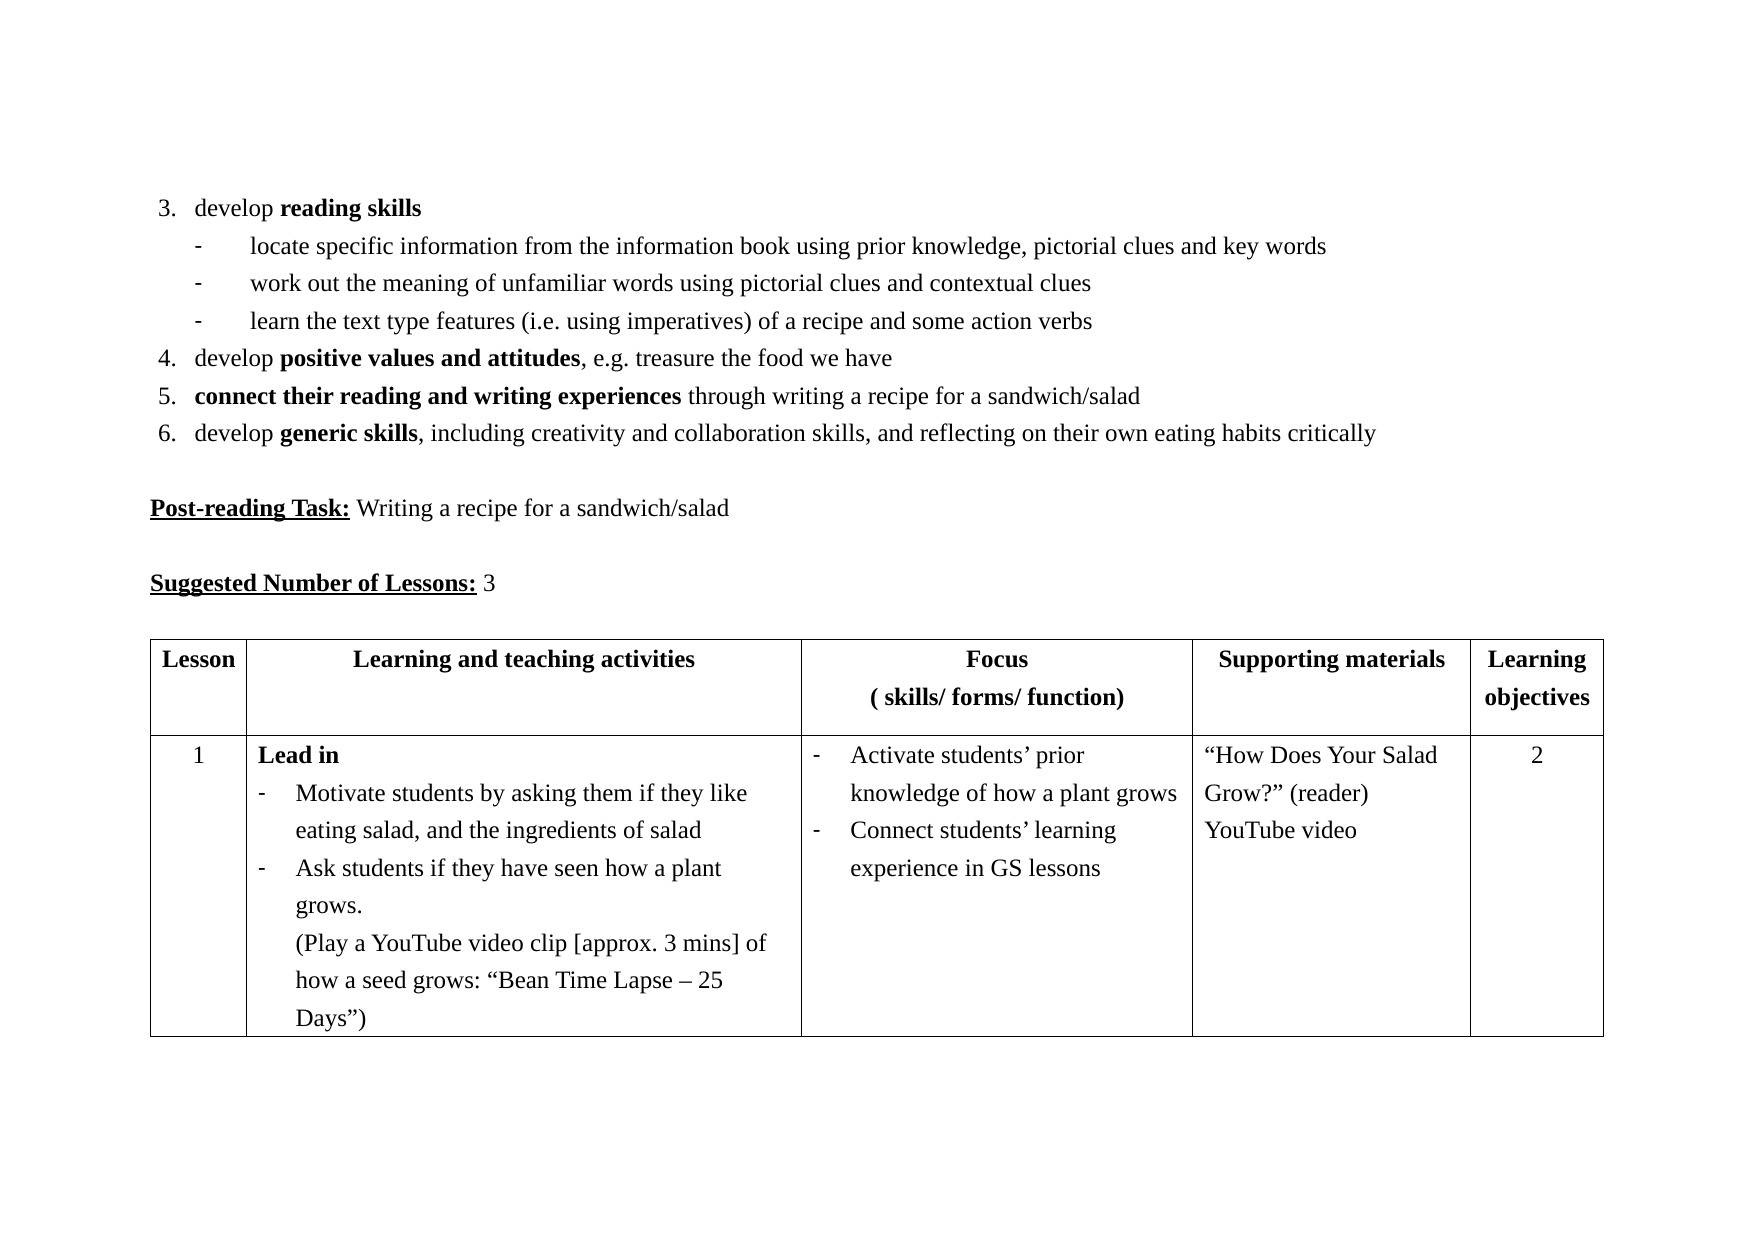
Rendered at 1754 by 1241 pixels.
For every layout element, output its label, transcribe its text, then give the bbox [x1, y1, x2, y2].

list develop positive values and attitudes, e.g. treasure the food we have [158, 339, 1604, 376]
table_header Supporting materials [1193, 640, 1470, 735]
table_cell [247, 736, 801, 1036]
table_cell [802, 736, 1192, 1036]
list locate specific information from the information book using prior knowledge, pictorial clues and key words [194, 226, 1604, 264]
table_cell 2 [1471, 736, 1603, 1036]
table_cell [1193, 736, 1470, 1036]
list develop reading skills [158, 189, 1604, 226]
text Suggested Number of Lessons: 3 [150, 564, 1604, 601]
list connect their reading and writing experiences through writing a recipe for a sandwich/salad [158, 376, 1604, 414]
table_cell 1 [151, 736, 246, 1036]
table_header Learning and teaching activities [247, 640, 801, 735]
text Post-reading Task: Writing a recipe for a sandwich/salad [150, 489, 1604, 526]
list work out the meaning of unfamiliar words using pictorial clues and contextual clues [194, 264, 1604, 301]
table_header Learning objectives [1471, 640, 1603, 735]
list learn the text type features (i.e. using imperatives) of a recipe and some action verbs [194, 301, 1604, 339]
list develop generic skills, including creativity and collaboration skills, and reflecting on their own eating habits critically [158, 414, 1604, 451]
table_header Lesson [151, 640, 246, 735]
table_header Focus ( skills/ forms/ function) [802, 640, 1192, 735]
